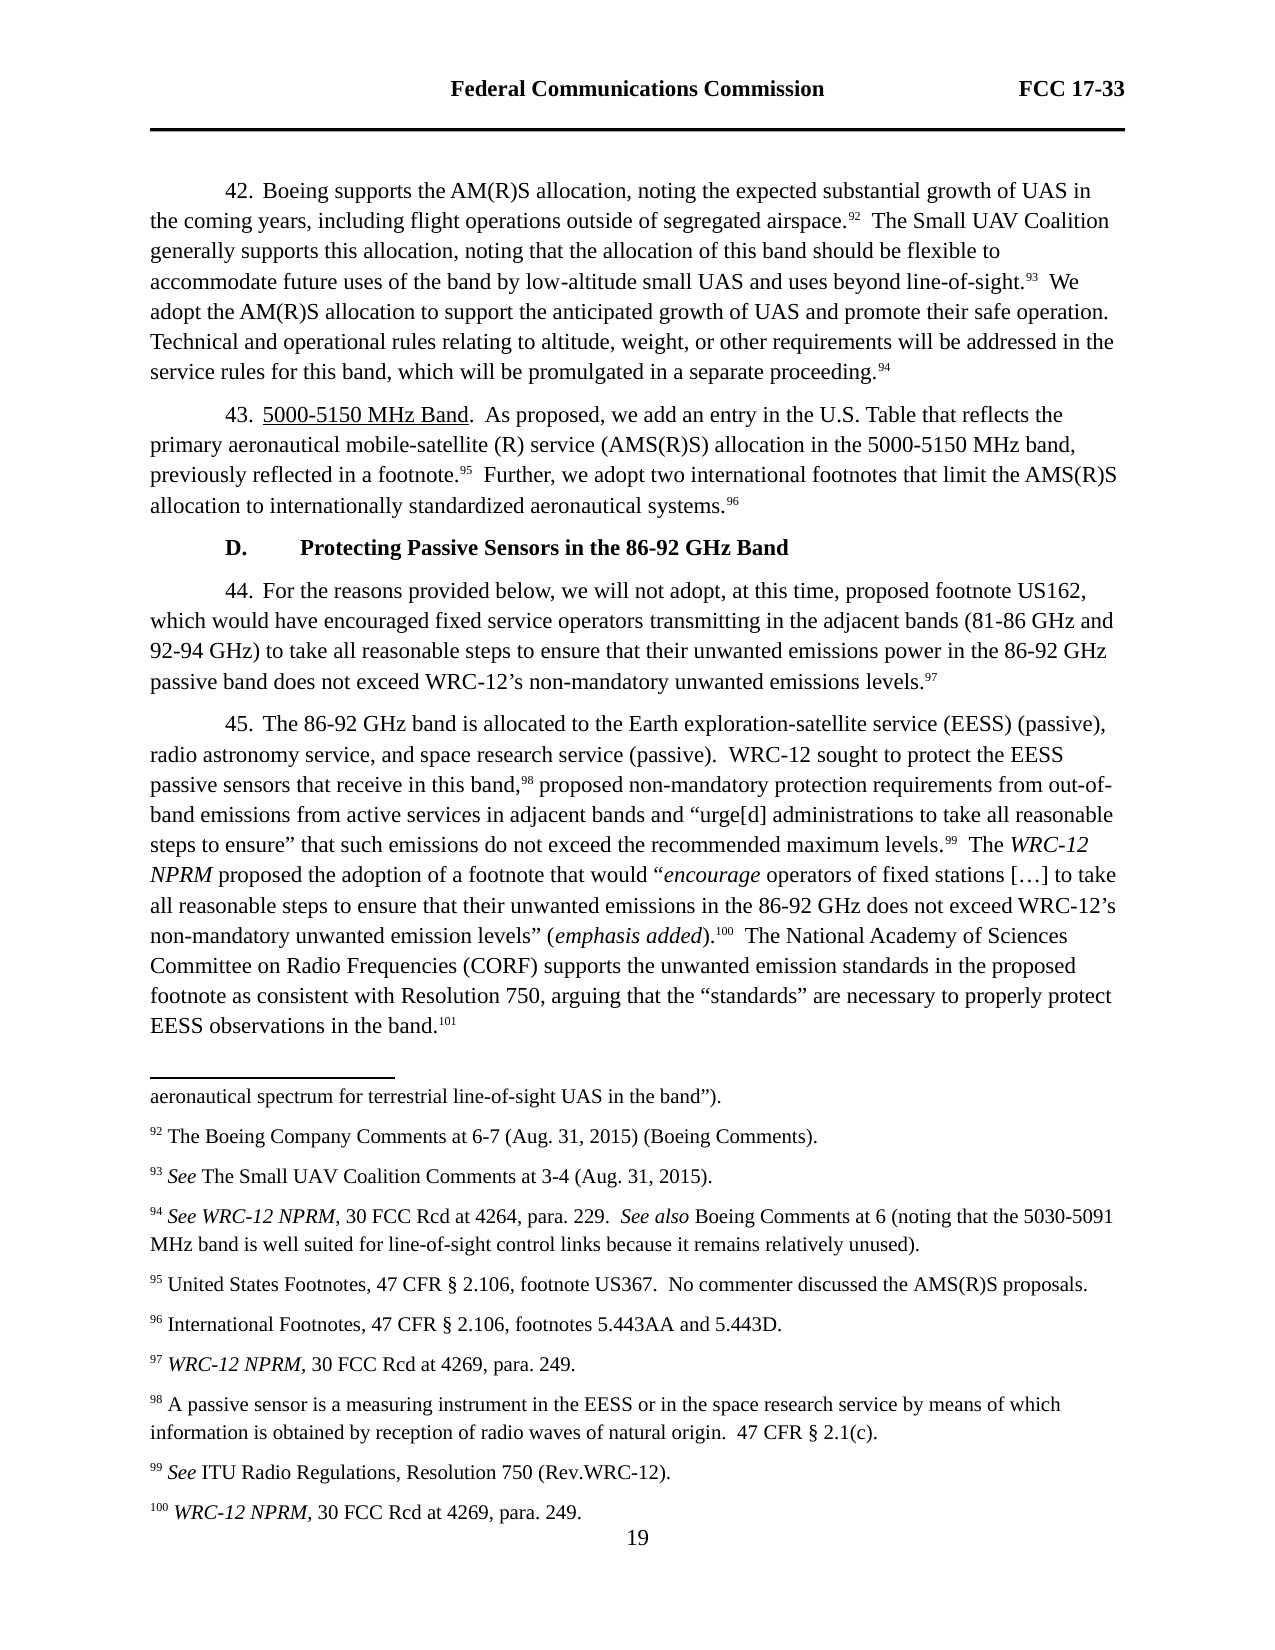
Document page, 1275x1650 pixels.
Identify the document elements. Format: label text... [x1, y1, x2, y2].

text For the reasons provided below, we will not adopt, at this time, proposed footnote US162, which would have encouraged fixed service operators transmitting in the adjacent bands (81-86 GHz and 92-94 GHz) to take all reasonable steps to ensure that their unwanted emissions power in the 86-92 GHz passive band does not exceed WRC-12’s non-mandatory unwanted emissions levels. [150, 577, 1125, 694]
subtitle Protecting Passive Sensors in the 86-92 GHz Band [225, 534, 1125, 561]
text The 86-92 GHz band is allocated to the Earth exploration-satellite service (EESS) (passive), radio astronomy service, and space research service (passive). WRC-12 sought to protect the EESS passive sensors that receive in this band, proposed non-mandatory protection requirements from out-of-band emissions from active services in adjacent bands and “urge[d] administrations to take all reasonable steps to ensure” that such emissions do not exceed the recommended maximum levels. The WRC-12 NPRM proposed the adoption of a footnote that would “encourage operators of fixed stations […] to take all reasonable steps to ensure that their unwanted emissions in the 86-92 GHz does not exceed WRC-12’s non-mandatory unwanted emission levels” (emphasis added). The National Academy of Sciences Committee on Radio Frequencies (CORF) supports the unwanted emission standards in the proposed footnote as consistent with Resolution 750, arguing that the “standards” are necessary to properly protect EESS observations in the band. [150, 710, 1125, 1039]
text Boeing supports the AM(R)S allocation, noting the expected substantial growth of UAS in the coming years, including flight operations outside of segregated airspace. The Small UAV Coalition generally supports this allocation, noting that the allocation of this band should be flexible to accommodate future uses of the band by low-altitude small UAS and uses beyond line-of-sight. We adopt the AM(R)S allocation to support the anticipated growth of UAS and promote their safe operation. Technical and operational rules relating to altitude, weight, or other requirements will be addressed in the service rules for this band, which will be promulgated in a separate proceeding. [150, 177, 1125, 385]
text 5000-5150 MHz Band. As proposed, we add an entry in the U.S. Table that reflects the primary aeronautical mobile-satellite (R) service (AMS(R)S) allocation in the 5000-5150 MHz band, previously reflected in a footnote. Further, we adopt two international footnotes that limit the AMS(R)S allocation to internationally standardized aeronautical systems. [150, 401, 1125, 518]
